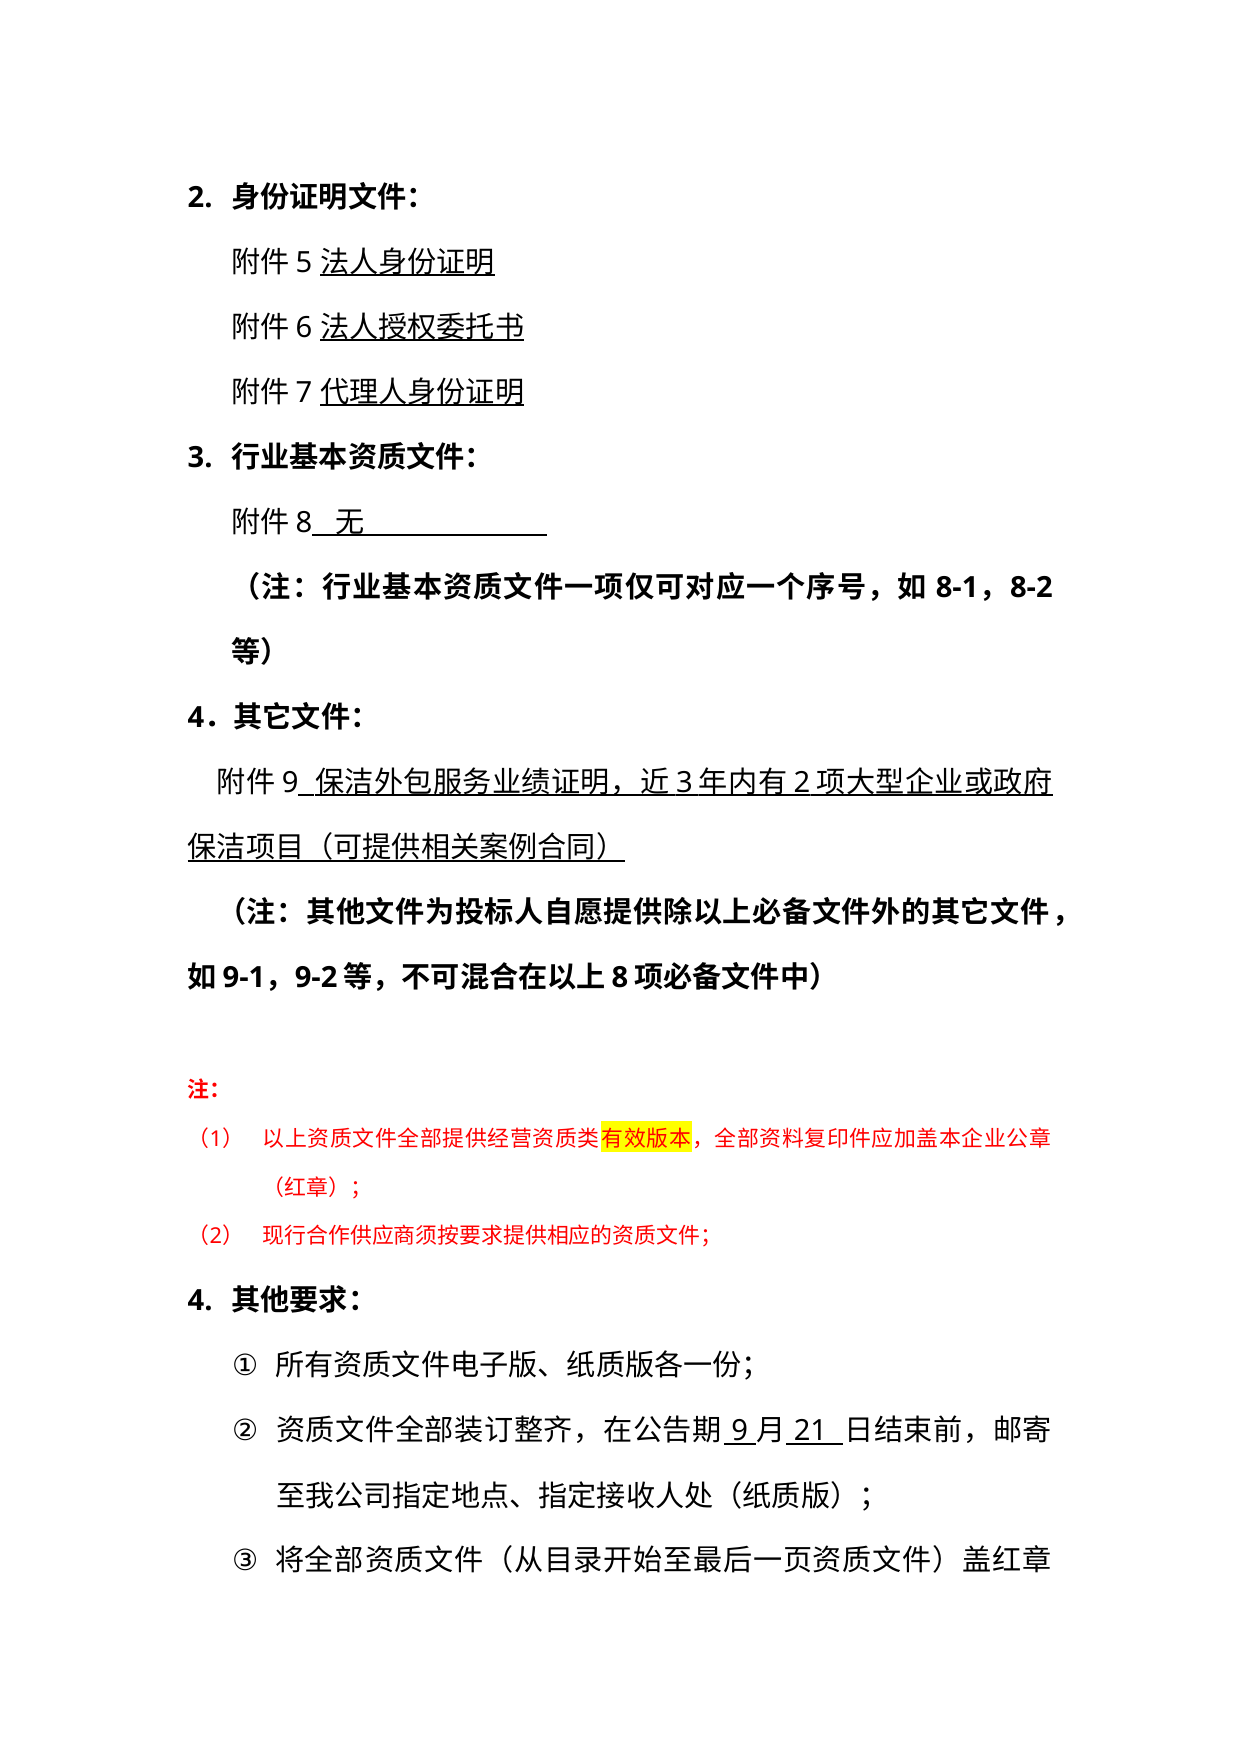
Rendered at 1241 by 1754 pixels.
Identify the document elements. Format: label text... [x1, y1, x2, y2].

list 其他要求： [187, 1266, 1053, 1331]
text 附件9 保洁外包服务业绩证明，近3年内有2项大型企业或政府保洁项目（可提供相关案例合同） [187, 747, 1053, 877]
list 所有资质文件电子版、纸质版各一份； [187, 1331, 1053, 1396]
list 身份证明文件： [187, 162, 1053, 227]
list 资质文件全部装订整齐，在公告期 9 月 21 日结束前，邮寄至我公司指定地点、指定接收人处（纸质版）； [232, 1396, 1053, 1526]
list 附件8 无 [231, 487, 1053, 552]
list 附件6 法人授权委托书 [231, 292, 1053, 357]
text （注：其他文件为投标人自愿提供除以上必备文件外的其它文件，如9-1，9-2等，不可混合在以上8项必备文件中） [187, 877, 1053, 1007]
list 行业基本资质文件： [187, 422, 1053, 487]
list 以上资质文件全部提供经营资质类有效版本，全部资料复印件应加盖本企业公章（红章）； [187, 1120, 1053, 1202]
list 现行合作供应商须按要求提供相应的资质文件； [187, 1217, 1053, 1250]
list （注：行业基本资质文件一项仅可对应一个序号，如8-1，8-2等） [231, 552, 1053, 682]
text 4．其它文件： [187, 682, 1053, 747]
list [187, 1526, 1053, 1591]
list 附件7 代理人身份证明 [231, 357, 1053, 422]
list 附件5 法人身份证明 [231, 227, 1053, 292]
text 注： [187, 1072, 1053, 1104]
